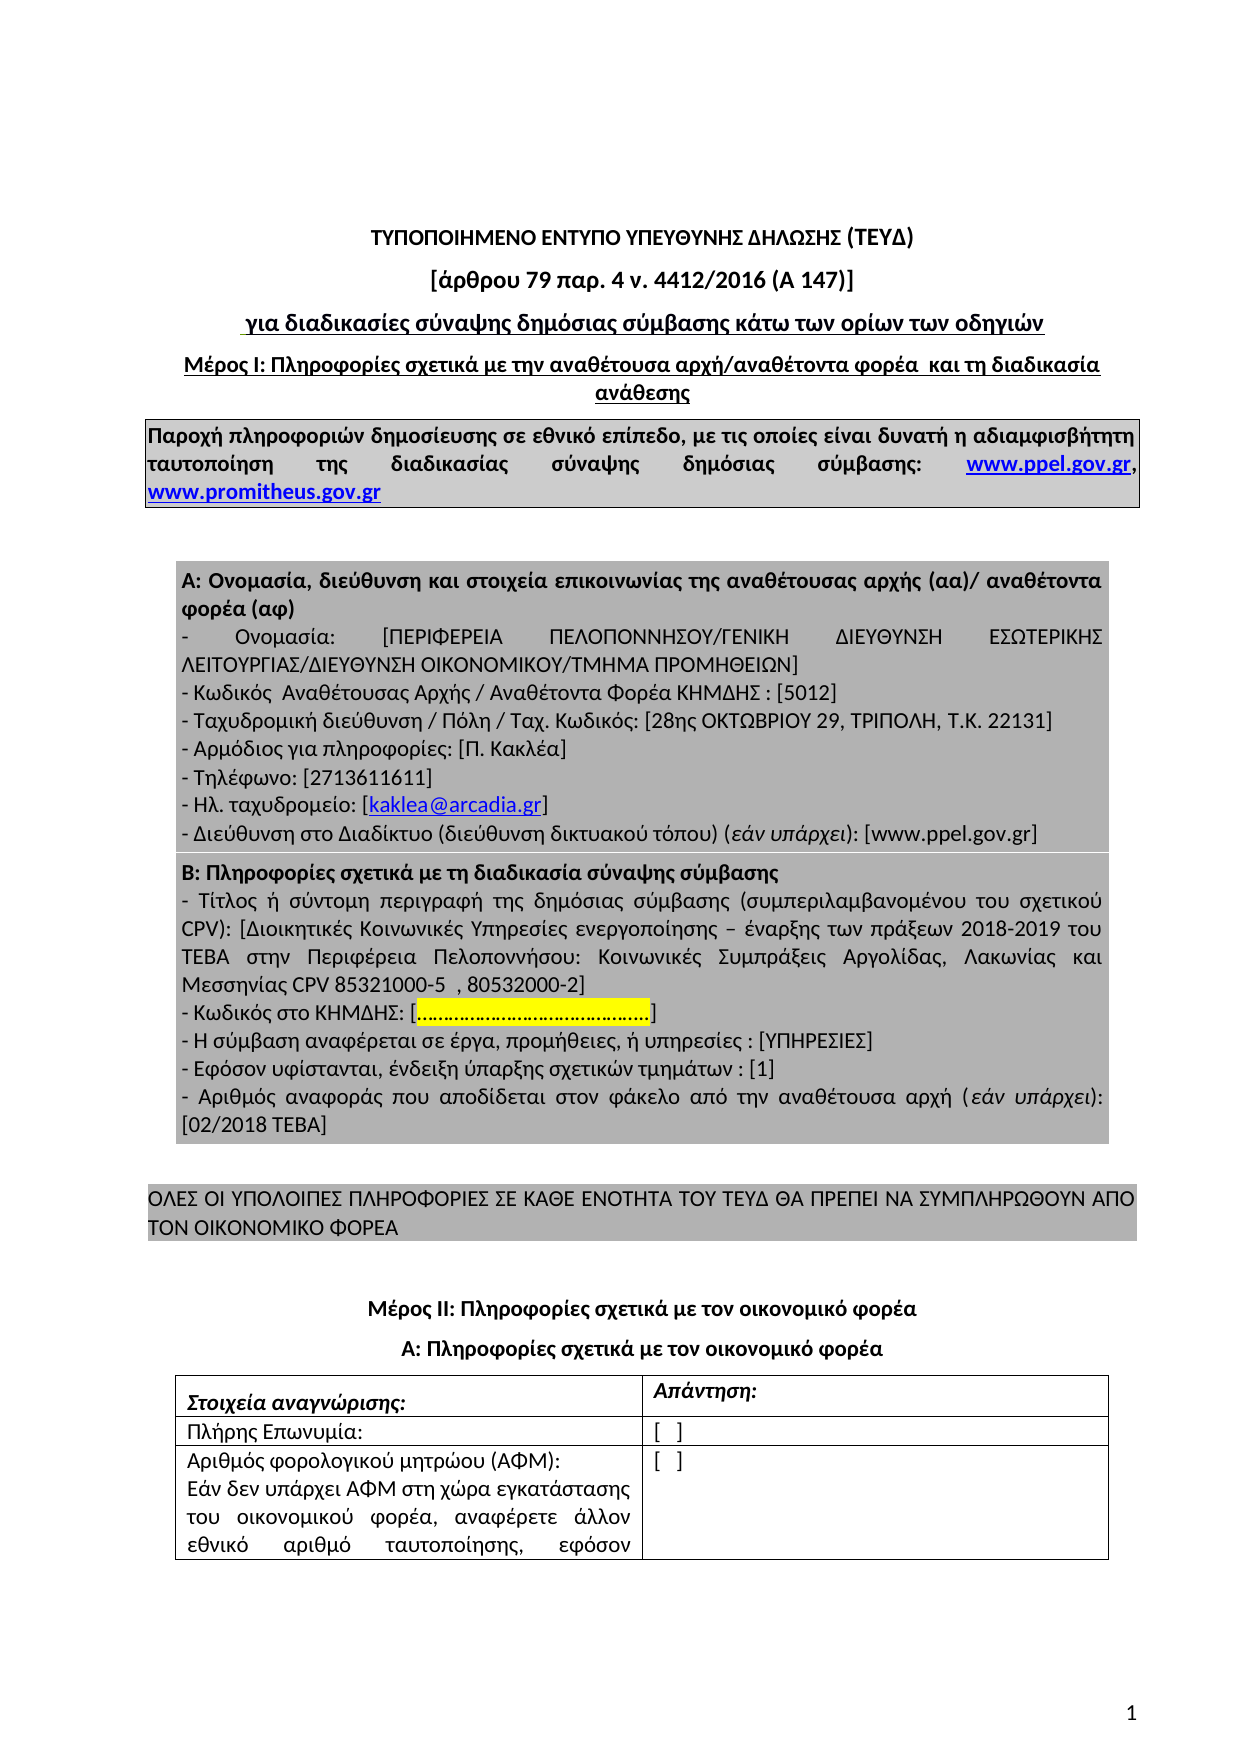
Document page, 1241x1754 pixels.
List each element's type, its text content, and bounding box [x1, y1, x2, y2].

text ΤΥΠΟΠΟΙΗΜΕΝΟ ΕΝΤΥΠΟ ΥΠΕΥΘΥΝΗΣ ΔΗΛΩΣΗΣ (TEΥΔ) [148, 221, 1137, 252]
table_cell Πλήρης Επωνυμία: [176, 1417, 642, 1445]
table_cell [ ] [643, 1417, 1108, 1445]
text [άρθρου 79 παρ. 4 ν. 4412/2016 (Α 147)] [148, 264, 1137, 295]
text Παροχή πληροφοριών δημοσίευσης σε εθνικό επίπεδο, με τις οποίες είναι δυνατή η αδιαμφισβήτητη ταυτοποίηση της διαδικασίας σύναψης δημόσιας σύμβασης: www.ppel.gov.gr, www.promitheus.gov.gr [146, 420, 1139, 507]
text Α: Πληροφορίες σχετικά με τον οικονομικό φορέα [148, 1334, 1137, 1362]
table_header Απάντηση: [643, 1376, 1108, 1416]
text ΟΛΕΣ ΟΙ ΥΠΟΛΟΙΠΕΣ ΠΛΗΡΟΦΟΡΙΕΣ ΣΕ ΚΑΘΕ ΕΝΟΤΗΤΑ ΤΟΥ ΤΕΥΔ ΘΑ ΠΡΕΠΕΙ ΝΑ ΣΥΜΠΛΗΡΩΘΟΥΝ ΑΠΟ ΤΟΝ ΟΙΚΟΝΟΜΙΚΟ ΦΟΡΕΑ [148, 1184, 1137, 1241]
table_header Στοιχεία αναγνώρισης: [176, 1376, 642, 1416]
table_header Α: Ονομασία, διεύθυνση και στοιχεία επικοινωνίας της αναθέτουσας αρχής (αα)/ αναθέτοντα φορέα (αφ) - Ονομασία: [ΠΕΡΙΦΕΡΕΙΑ ΠΕΛΟΠΟΝΝΗΣΟΥ/ΓΕΝΙΚΗ ΔΙΕΥΘYΝΣΗ ΕΣΩΤΕΡΙΚΗΣ ΛΕΙΤΟΥΡΓΙΑΣ/ΔΙΕΥΘΥΝΣΗ ΟΙΚΟΝΟΜΙΚΟΥ/ΤΜΗΜΑ ΠΡΟΜΗΘΕΙΩΝ] - Κωδικός Αναθέτουσας Αρχής / Αναθέτοντα Φορέα ΚΗΜΔΗΣ : [5012] - Ταχυδρομική διεύθυνση / Πόλη / Ταχ. Κωδικός: [28ης ΟΚΤΩΒΡΙΟΥ 29, ΤΡΙΠΟΛΗ, T.K. 22131] - Αρμόδιος για πληροφορίες: [Π. Κακλέα] - Τηλέφωνο: [2713611611] - Ηλ. ταχυδρομείο: [kaklea@arcadia.gr] - Διεύθυνση στο Διαδίκτυο (διεύθυνση δικτυακού τόπου) (εάν υπάρχει): [www.ppel.gov.gr] [176, 561, 1109, 852]
table_cell [ ] [643, 1446, 1108, 1558]
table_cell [176, 1446, 642, 1558]
text Μέρος II: Πληροφορίες σχετικά με τον οικονομικό φορέα [148, 1294, 1137, 1322]
text Μέρος Ι: Πληροφορίες σχετικά με την αναθέτουσα αρχή/αναθέτοντα φορέα και τη διαδικασία ανάθεσης [148, 351, 1137, 407]
table_cell Β: Πληροφορίες σχετικά με τη διαδικασία σύναψης σύμβασης - Τίτλος ή σύντομη περιγραφή της δημόσιας σύμβασης (συμπεριλαμβανομένου του σχετικού CPV): [Διοικητικές Κοινωνικές Υπηρεσίες ενεργοποίησης – έναρξης των πράξεων 2018-2019 του ΤΕΒΑ στην Περιφέρεια Πελοποννήσου: Κοινωνικές Συμπράξεις Αργολίδας, Λακωνίας και Μεσσηνίας CPV 85321000-5 , 80532000-2] - Κωδικός στο ΚΗΜΔΗΣ: [……………………………………..] - Η σύμβαση αναφέρεται σε έργα, προμήθειες, ή υπηρεσίες : [ΥΠΗΡΕΣΙΕΣ] - Εφόσον υφίστανται, ένδειξη ύπαρξης σχετικών τμημάτων : [1] - Αριθμός αναφοράς που αποδίδεται στον φάκελο από την αναθέτουσα αρχή (εάν υπάρχει): [02/2018 ΤΕΒΑ] [176, 853, 1109, 1144]
text για διαδικασίες σύναψης δημόσιας σύμβασης κάτω των ορίων των οδηγιών [148, 307, 1137, 338]
